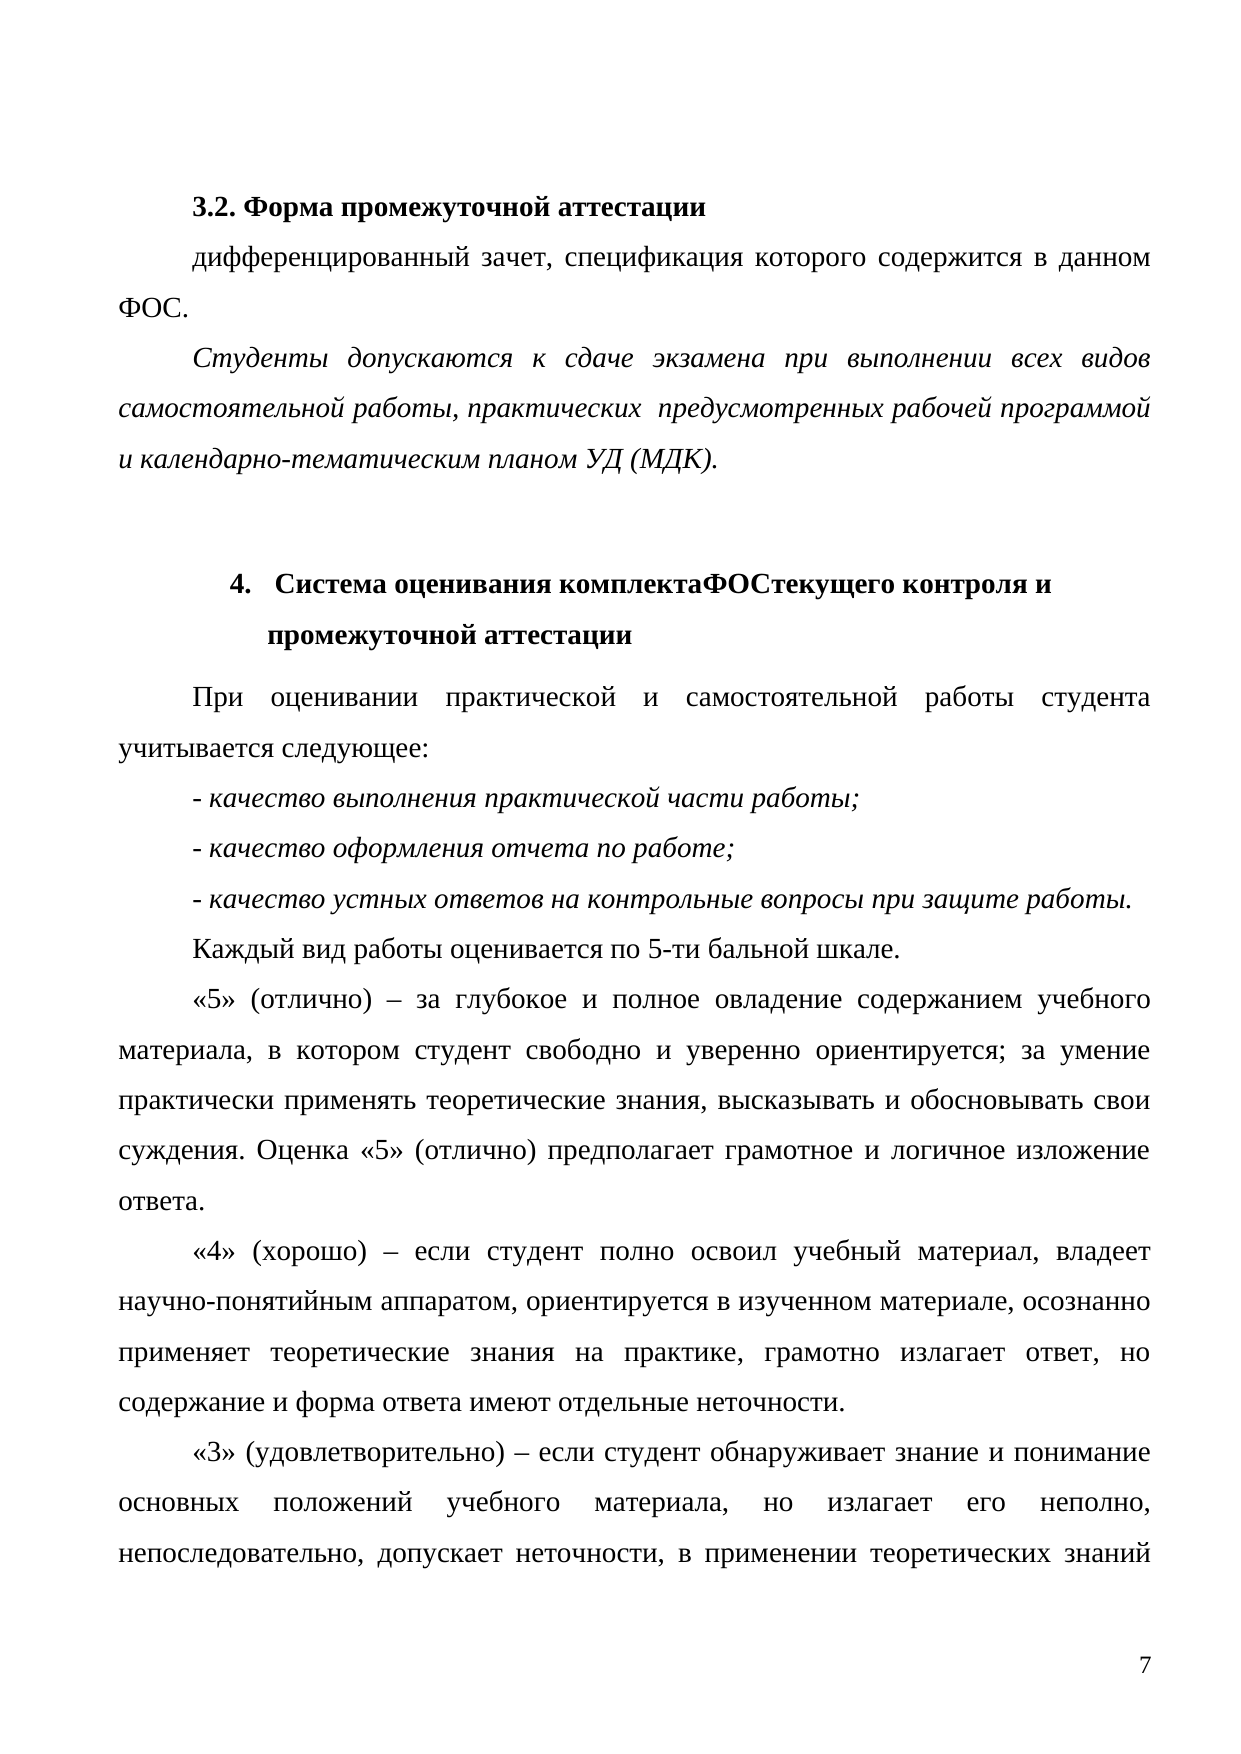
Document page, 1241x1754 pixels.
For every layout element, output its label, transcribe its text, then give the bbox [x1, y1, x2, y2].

text Студенты допускаются к сдаче экзамена при выполнении всех видов самостоятельной работы, практических предусмотренных рабочей программой и календарно-тематическим планом УД (МДК). [118, 340, 1152, 474]
text 3.2. Форма промежуточной аттестации [118, 189, 1152, 223]
text Каждый вид работы оценивается по 5-ти бальной шкале. [118, 931, 1152, 965]
text «5» (отлично) – за глубокое и полное овладение содержанием учебного материала, в котором студент свободно и уверенно ориентируется; за умение практически применять теоретические знания, высказывать и обосновывать свои суждения. Оценка «5» (отлично) предполагает грамотное и логичное изложение ответа. [118, 981, 1152, 1216]
text - качество оформления отчета по работе; [118, 831, 1152, 864]
text - качество выполнения практической части работы; [118, 780, 1152, 814]
text - качество устных ответов на контрольные вопросы при защите работы. [118, 881, 1152, 914]
subtitle Система оценивания комплектаФОСтекущего контроля и промежуточной аттестации [229, 566, 1152, 650]
text «4» (хорошо) – если студент полно освоил учебный материал, владеет научно-понятийным аппаратом, ориентируется в изученном материале, осознанно применяет теоретические знания на практике, грамотно излагает ответ, но содержание и форма ответа имеют отдельные неточности. [118, 1233, 1152, 1417]
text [118, 1434, 1152, 1568]
text дифференцированный зачет, спецификация которого содержится в данном ФОС. [118, 239, 1152, 323]
text При оценивании практической и самостоятельной работы студента учитывается следующее: [118, 679, 1152, 763]
